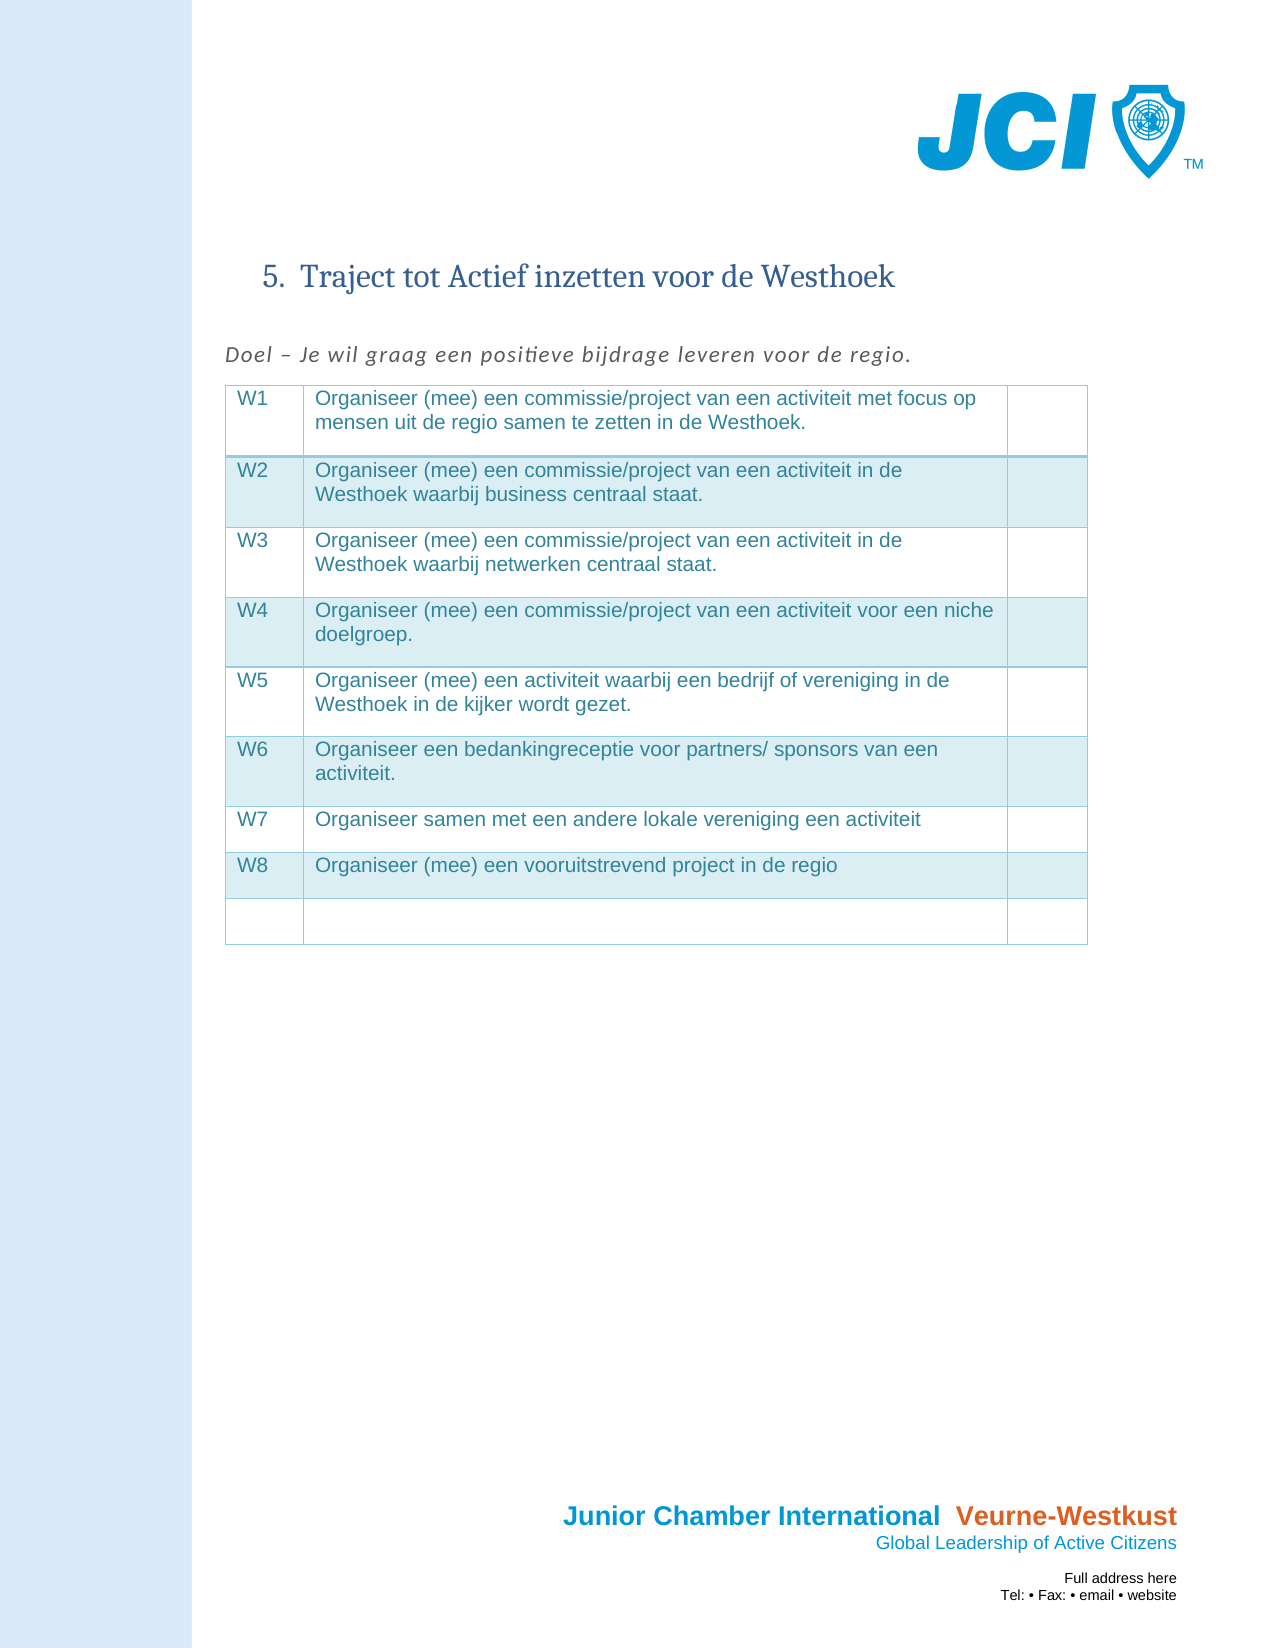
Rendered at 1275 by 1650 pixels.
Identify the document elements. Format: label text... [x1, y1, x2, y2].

subtitle Doel – Je wil graag een positieve bijdrage leveren voor de regio. [225, 341, 1087, 368]
table_cell Organiseer een bedankingreceptie voor partners/ sponsors van een activiteit. [304, 737, 1007, 806]
table_cell [1008, 528, 1087, 597]
table_cell [1008, 458, 1087, 527]
table_cell W8 [226, 853, 303, 898]
table_cell W4 [226, 598, 303, 666]
table_cell [1008, 598, 1087, 666]
table_cell Organiseer samen met een andere lokale vereniging een activiteit [304, 807, 1007, 852]
table_header [1008, 386, 1087, 455]
table_cell [1008, 668, 1087, 736]
subtitle Traject tot Actief inzetten voor de Westhoek [262, 257, 1087, 296]
table_cell Organiseer (mee) een vooruitstrevend project in de regio [304, 853, 1007, 898]
table_cell [1008, 853, 1087, 898]
table_cell [1008, 737, 1087, 806]
table_header W1 [226, 386, 303, 455]
table_cell W7 [226, 807, 303, 852]
table_cell [226, 899, 303, 943]
table_cell W3 [226, 528, 303, 597]
table_cell [1008, 899, 1087, 943]
table_cell W2 [226, 458, 303, 527]
table_cell W6 [226, 737, 303, 806]
table_cell Organiseer (mee) een commissie/project van een activiteit in de Westhoek waarbij netwerken centraal staat. [304, 528, 1007, 597]
table_cell Organiseer (mee) een commissie/project van een activiteit voor een niche doelgroep. [304, 598, 1007, 666]
table_cell W5 [226, 668, 303, 736]
picture [0, 0, 1275, 1648]
table_header Organiseer (mee) een commissie/project van een activiteit met focus op mensen uit de regio samen te zetten in de Westhoek. [304, 386, 1007, 455]
table_cell [1008, 807, 1087, 852]
table_cell [304, 899, 1007, 943]
table_cell Organiseer (mee) een commissie/project van een activiteit in de Westhoek waarbij business centraal staat. [304, 458, 1007, 527]
table_cell Organiseer (mee) een activiteit waarbij een bedrijf of vereniging in de Westhoek in de kijker wordt gezet. [304, 668, 1007, 736]
